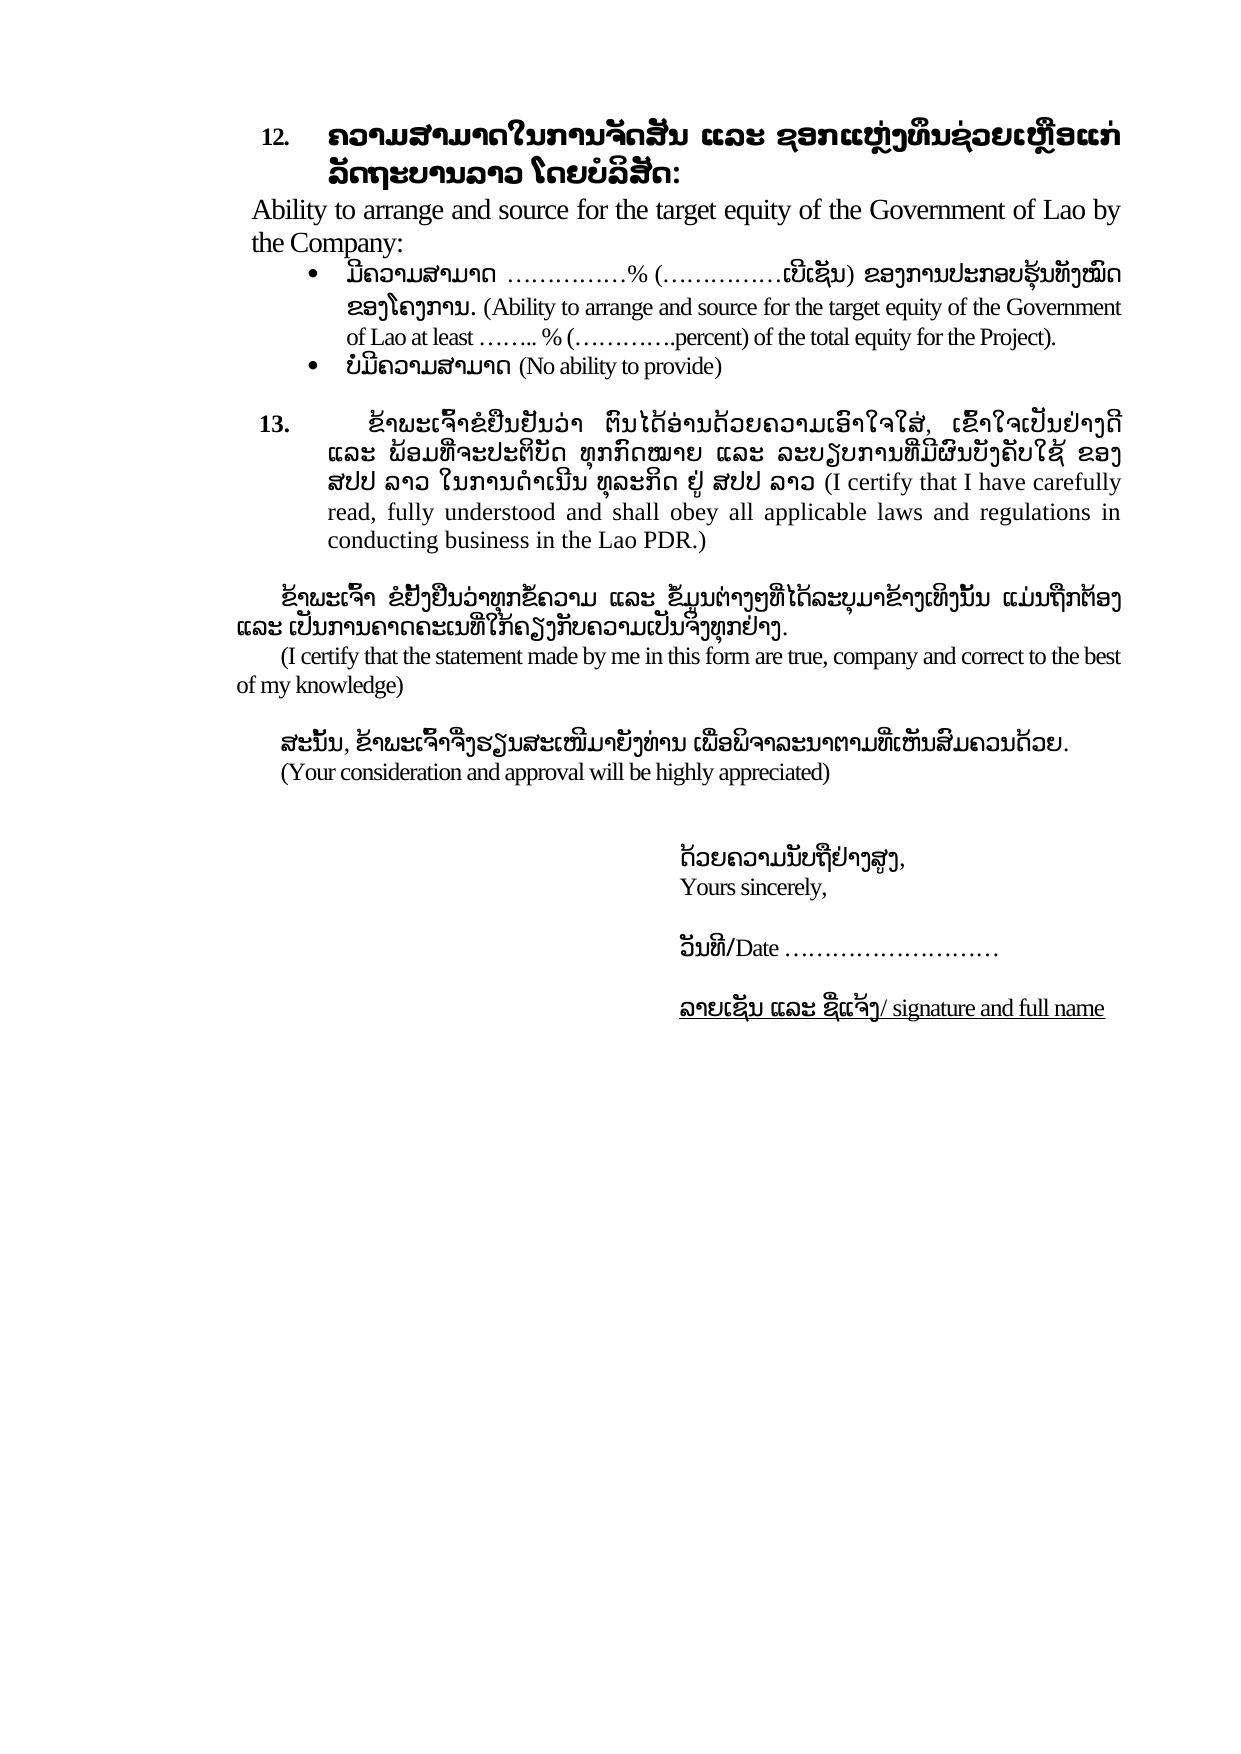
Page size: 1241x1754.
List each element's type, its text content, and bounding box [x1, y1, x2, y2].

text Yours sincerely, [679, 872, 1122, 901]
text (I certify that the statement made by me in this form are true, company and correct to the best of my knowledge) [236, 641, 1122, 699]
list ມີຄວາມສາມາດ ……………% (……………ເບີເຊັນ) ຂອງການປະກອບຮຸ້ນທັງໝົດຂອງໂຄງການ. (Ability to arrange and source for the target equity of the Government of Lao at least …….. % (………….percent) of the total equity for the Project). [308, 259, 1122, 351]
text ສະນັ້ນ, ຂ້າພະເຈົ້າຈື່ງຮຽນສະເໜີມາຍັງທ່ານ ເພື່ອພິຈາລະນາຕາມທີ່ເຫັນສົມຄວນດ້ວຍ. [260, 728, 1122, 757]
text ວັນທີ/Date ……………………… [679, 930, 1122, 964]
list ຄວາມສາມາດໃນການຈັດສັນ ແລະ ຊອກແຫຼ່ງທຶນຊ່ວຍເຫຼືອແກ່ ລັດຖະບານລາວ ໂດຍບໍລິສັດ: [290, 118, 1122, 192]
list ບໍ່ມີຄວາມສາມາດ (No ability to provide) [308, 351, 1122, 380]
list ຂ້າພະເຈົ້າຂໍຢືນຢັນວ່າ ຕົນໄດ້ອ່ານດ້ວຍຄວາມເອົາໃຈໃສ່, ເຂົ້າໃຈເປັນຢ່າງດີ ແລະ ພ້ອມທີ່ຈະປະຕິບັດ ທຸກກົດໝາຍ ແລະ ລະບຽບການທີ່ມີຜົນບັງຄັບໃຊ້ ຂອງ ສປປ ລາວ ໃນການດຳເນີນ ທຸລະກິດ ຢູ່ ສປປ ລາວ (I certify that I have carefully read, fully understood and shall obey all applicable laws and regulations in conducting business in the Lao PDR.) [290, 409, 1122, 554]
text ລາຍເຊັນ ແລະ ຊື່ແຈ້ງ/ signature and full name [679, 993, 1122, 1022]
text ດ້ວຍຄວາມນັບຖືຢ່າງສູງ, [679, 843, 1122, 872]
text (Your consideration and approval will be highly appreciated) [260, 757, 1122, 786]
text Ability to arrange and source for the target equity of the Government of Lao by the Company: [251, 192, 1122, 259]
text ຂ້າພະເຈົ້າ ຂໍຢັ້ງຢືນວ່າທຸກຂໍ້ຄວາມ ແລະ ຂໍ້ມູນຕ່າງໆທີ່ໄດ້ລະບຸມາຂ້າງເທິງນັ້ນ ແມ່ນຖືກຕ້ອງ ແລະ ເປັນການຄາດຄະເນທີ່ໃກ້ຄຽງກັບຄວາມເປັນຈິງທຸກຢ່າງ. [236, 583, 1122, 641]
